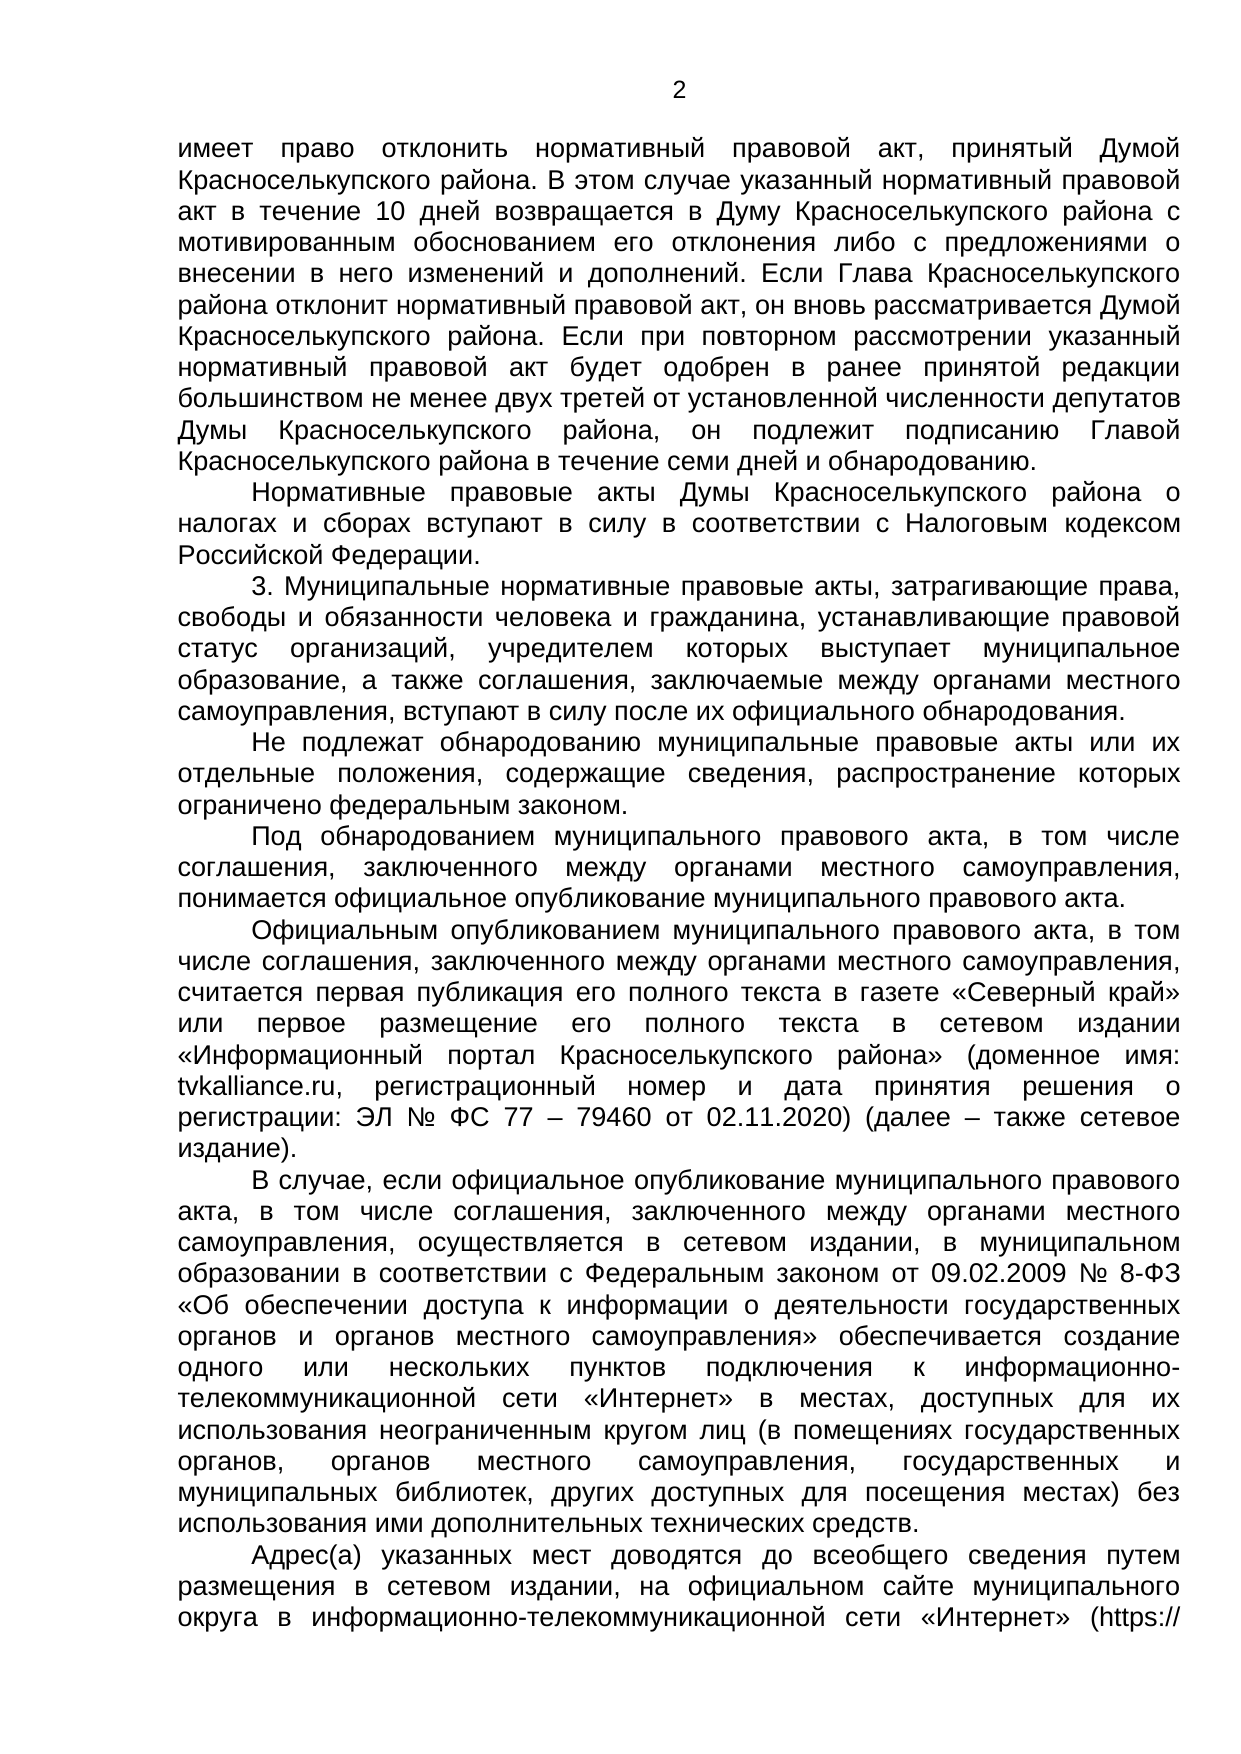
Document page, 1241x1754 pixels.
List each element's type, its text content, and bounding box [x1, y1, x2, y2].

text 3. Муниципальные нормативные правовые акты, затрагивающие права, свободы и обязанности человека и гражданина, устанавливающие правовой статус организаций, учредителем которых выступает муниципальное образование, а также соглашения, заключаемые между органами местного самоуправления, вступают в силу после их официального обнародования. [177, 570, 1181, 726]
text В случае, если официальное опубликование муниципального правового акта, в том числе соглашения, заключенного между органами местного самоуправления, осуществляется в сетевом издании, в муниципальном образовании в соответствии с Федеральным законом от 09.02.2009 № 8-ФЗ «Об обеспечении доступа к информации о деятельности государственных органов и органов местного самоуправления» обеспечивается создание одного или нескольких пунктов подключения к информационно-телекоммуникационной сети «Интернет» в местах, доступных для их использования неограниченным кругом лиц (в помещениях государственных органов, органов местного самоуправления, государственных и муниципальных библиотек, других доступных для посещения местах) без использования ими дополнительных технических средств. [177, 1164, 1181, 1539]
text Не подлежат обнародованию муниципальные правовые акты или их отдельные положения, содержащие сведения, распространение которых ограничено федеральным законом. [177, 726, 1181, 820]
text Под обнародованием муниципального правового акта, в том числе соглашения, заключенного между органами местного самоуправления, понимается официальное опубликование муниципального правового акта. [177, 820, 1181, 914]
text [177, 132, 1181, 476]
text Официальным опубликованием муниципального правового акта, в том числе соглашения, заключенного между органами местного самоуправления, считается первая публикация его полного текста в газете «Северный край» или первое размещение его полного текста в сетевом издании «Информационный портал Красноселькупского района» (доменное имя: tvkalliance.ru, регистрационный номер и дата принятия решения о регистрации: ЭЛ № ФС 77 – 79460 от 02.11.2020) (далее – также сетевое издание). [177, 914, 1181, 1164]
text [177, 1539, 1181, 1632]
text Нормативные правовые акты Думы Красноселькупского района о налогах и сборах вступают в силу в соответствии с Налоговым кодексом Российской Федерации. [177, 476, 1181, 570]
